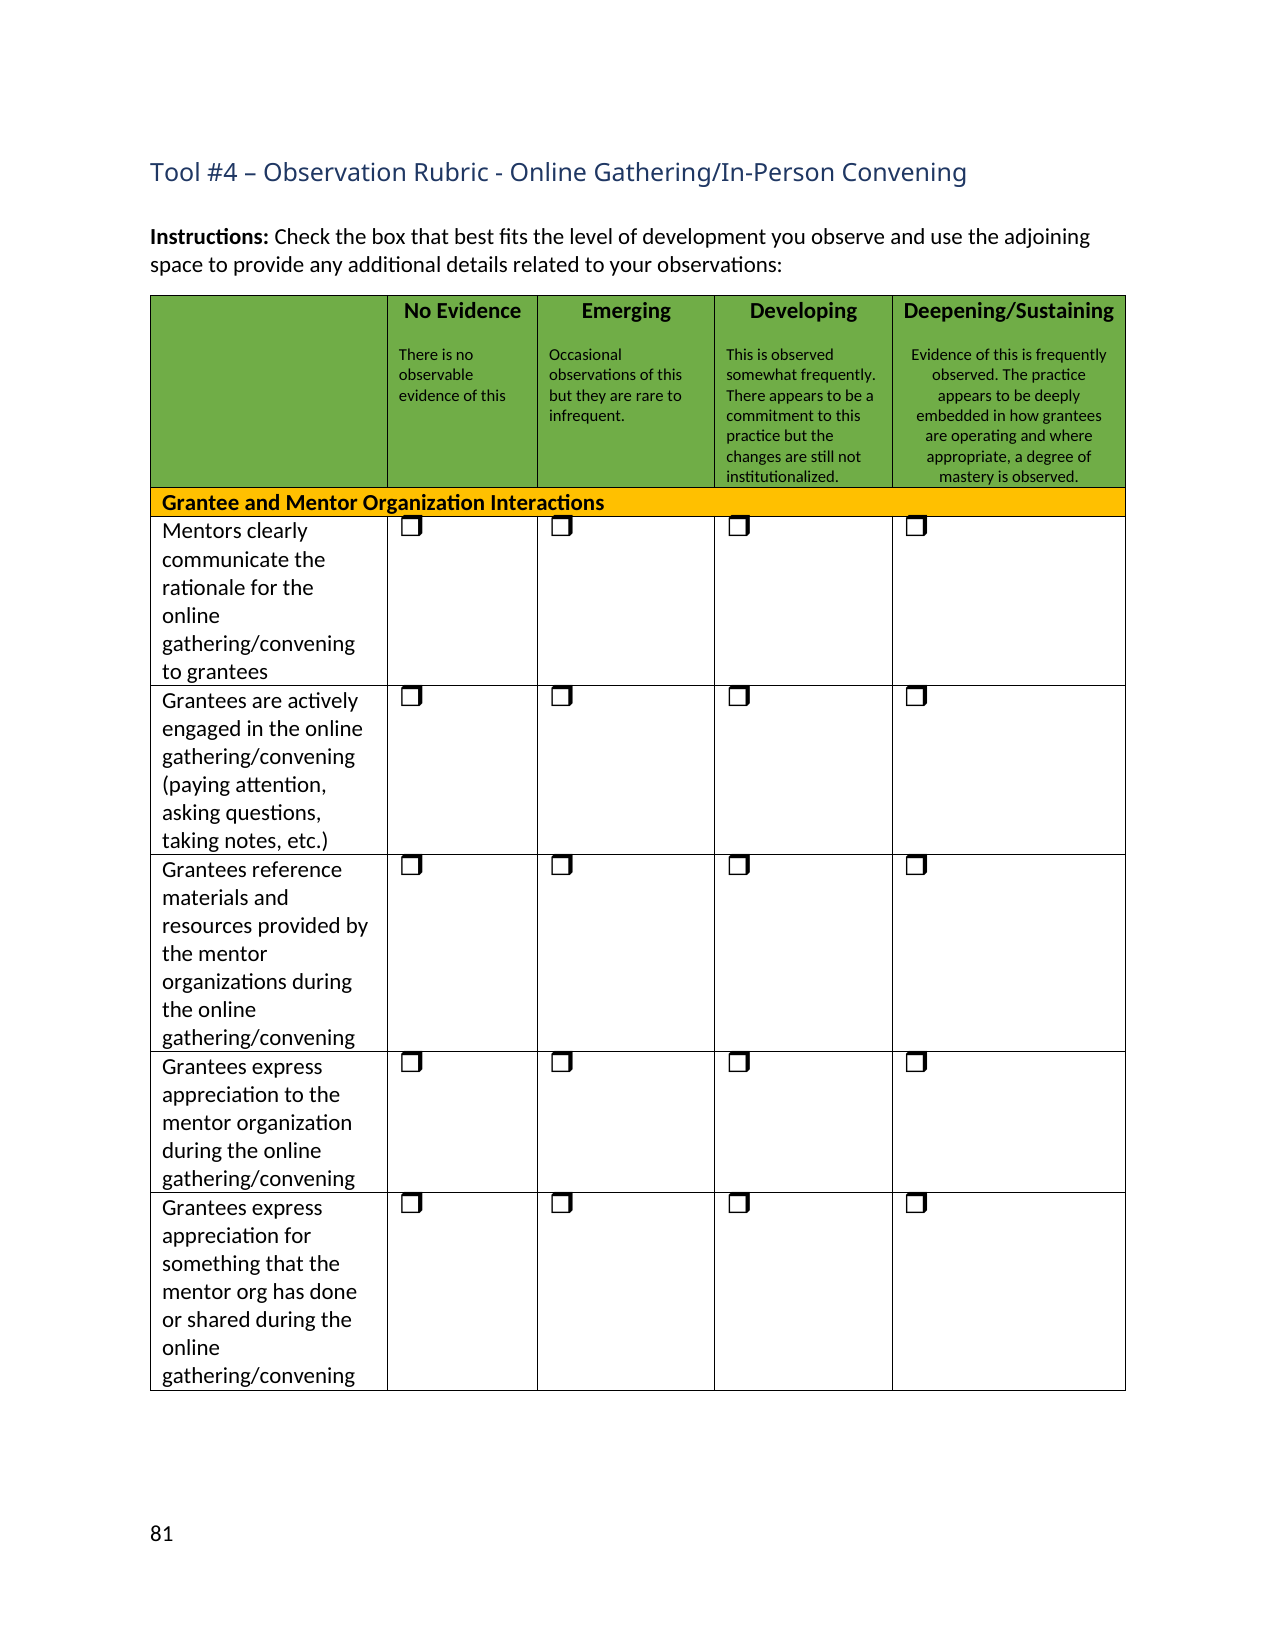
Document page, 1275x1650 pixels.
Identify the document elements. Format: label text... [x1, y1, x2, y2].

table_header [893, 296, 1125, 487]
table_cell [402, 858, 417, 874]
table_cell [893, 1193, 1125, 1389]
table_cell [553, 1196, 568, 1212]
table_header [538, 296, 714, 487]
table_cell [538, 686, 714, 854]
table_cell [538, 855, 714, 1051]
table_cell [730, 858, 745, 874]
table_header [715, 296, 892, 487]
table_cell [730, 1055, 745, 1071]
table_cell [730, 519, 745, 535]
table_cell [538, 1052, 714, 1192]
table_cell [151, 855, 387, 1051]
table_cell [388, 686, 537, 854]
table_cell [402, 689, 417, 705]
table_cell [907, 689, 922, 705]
text Instructions: Check the box that best fits the level of development you observe and use the adjoining space to provide any additional details related to your observations: [150, 222, 1125, 278]
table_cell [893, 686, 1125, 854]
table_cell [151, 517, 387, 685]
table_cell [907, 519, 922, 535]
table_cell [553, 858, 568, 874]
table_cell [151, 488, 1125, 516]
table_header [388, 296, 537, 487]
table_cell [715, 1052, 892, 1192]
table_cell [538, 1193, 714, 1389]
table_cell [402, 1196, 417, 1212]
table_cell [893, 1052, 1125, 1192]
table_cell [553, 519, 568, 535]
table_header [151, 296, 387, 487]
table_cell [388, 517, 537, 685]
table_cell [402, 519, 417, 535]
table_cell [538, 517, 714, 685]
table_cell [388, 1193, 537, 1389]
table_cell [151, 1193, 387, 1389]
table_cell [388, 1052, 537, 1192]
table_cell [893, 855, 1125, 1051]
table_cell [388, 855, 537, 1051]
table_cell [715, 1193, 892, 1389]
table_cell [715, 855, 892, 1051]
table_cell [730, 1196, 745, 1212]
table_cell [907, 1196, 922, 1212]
subtitle Tool #4 – Observation Rubric - Online Gathering/In-Person Convening [150, 154, 1125, 188]
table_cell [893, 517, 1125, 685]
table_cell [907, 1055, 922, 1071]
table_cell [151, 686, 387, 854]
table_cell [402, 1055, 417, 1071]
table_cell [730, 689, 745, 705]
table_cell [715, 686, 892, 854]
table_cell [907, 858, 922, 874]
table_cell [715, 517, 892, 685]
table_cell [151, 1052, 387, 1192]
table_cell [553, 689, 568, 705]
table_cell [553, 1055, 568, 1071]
